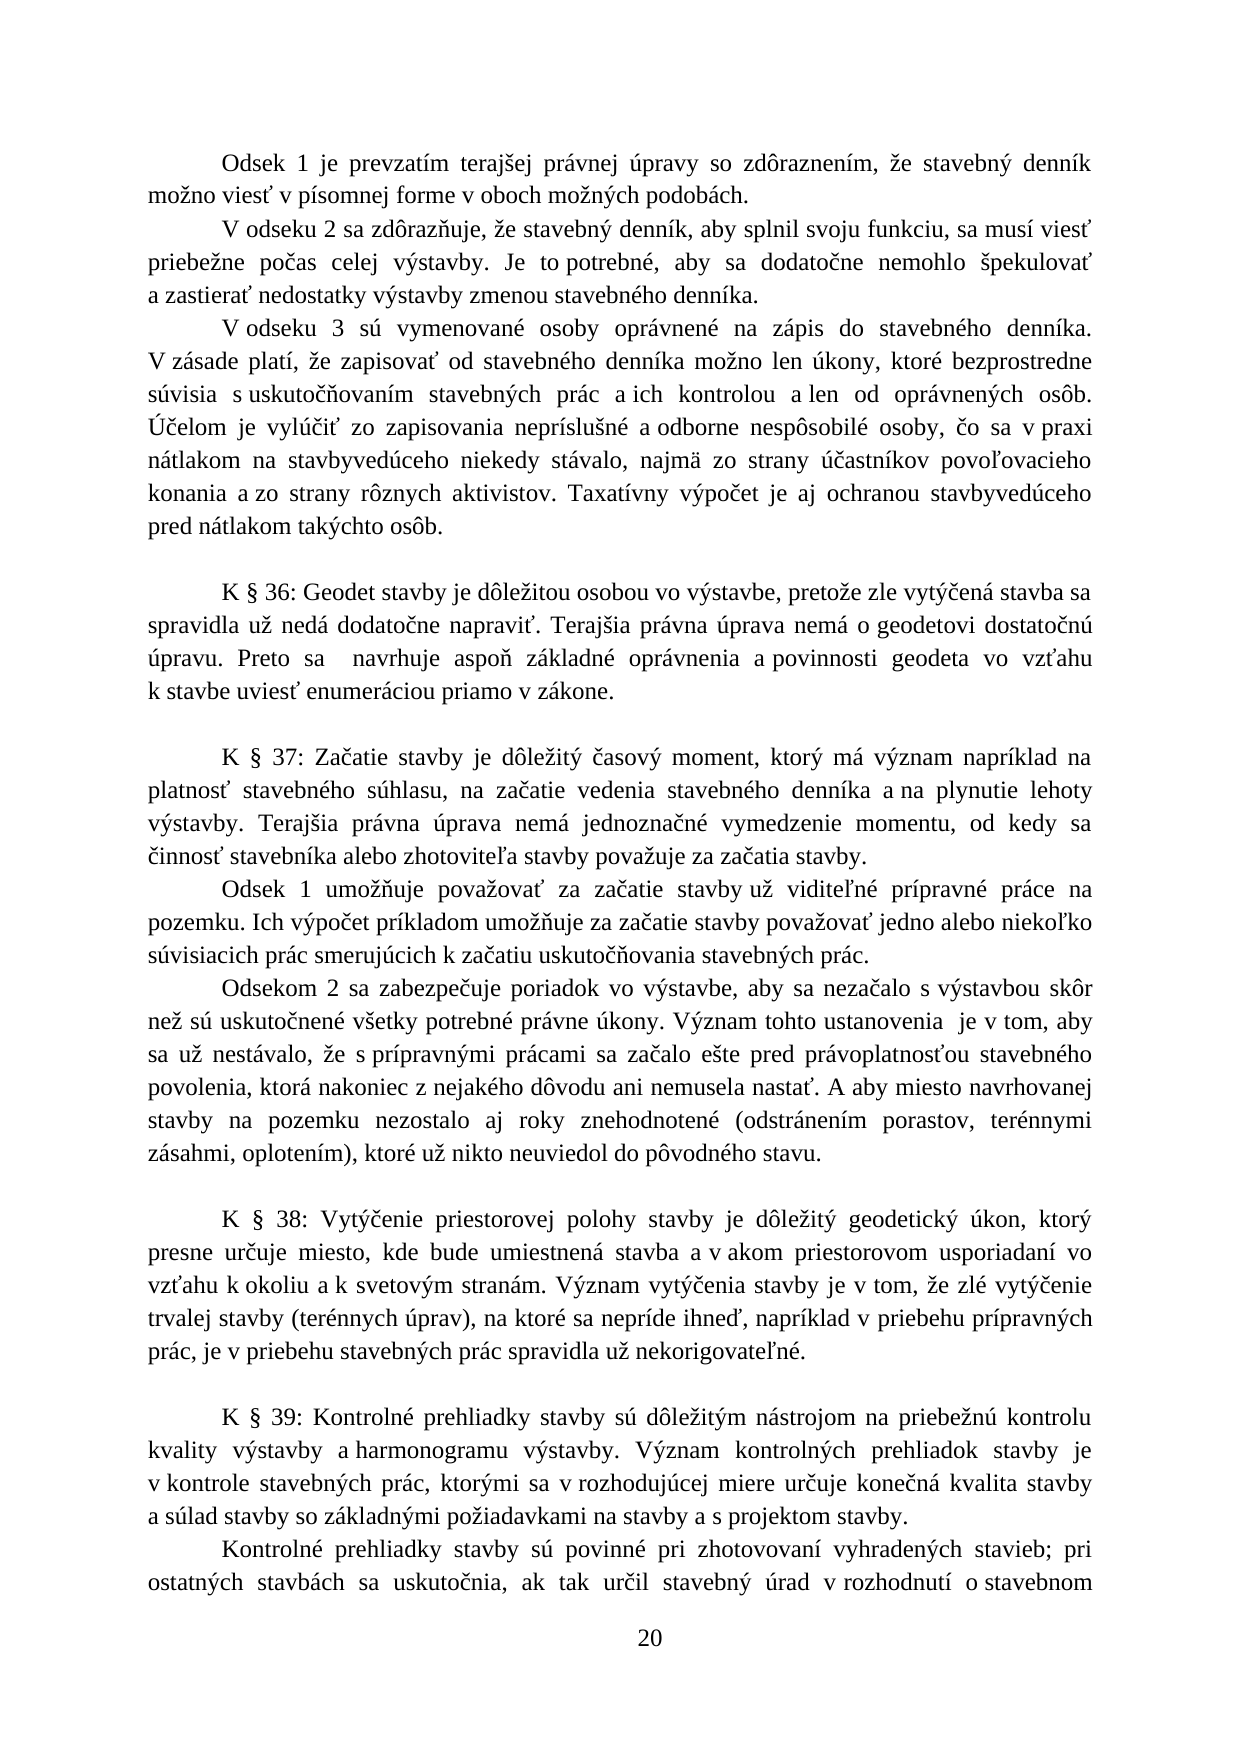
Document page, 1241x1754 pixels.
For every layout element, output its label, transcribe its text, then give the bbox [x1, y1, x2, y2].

text V odseku 3 sú vymenované osoby oprávnené na zápis do stavebného denníka. V zásade platí, že zapisovať od stavebného denníka možno len úkony, ktoré bezprostredne súvisia s uskutočňovaním stavebných prác a ich kontrolou a len od oprávnených osôb. Účelom je vylúčiť zo zapisovania nepríslušné a odborne nespôsobilé osoby, čo sa v praxi nátlakom na stavbyvedúceho niekedy stávalo, najmä zo strany účastníkov povoľovacieho konania a zo strany rôznych aktivistov. Taxatívny výpočet je aj ochranou stavbyvedúceho pred nátlakom takýchto osôb. [148, 313, 1093, 539]
text K § 37: Začatie stavby je dôležitý časový moment, ktorý má význam napríklad na platnosť stavebného súhlasu, na začatie vedenia stavebného denníka a na plynutie lehoty výstavby. Terajšia právna úprava nemá jednoznačné vymedzenie momentu, od kedy sa činnosť stavebníka alebo zhotoviteľa stavby považuje za začatia stavby. [148, 742, 1093, 870]
text Odsekom 2 sa zabezpečuje poriadok vo výstavbe, aby sa nezačalo s výstavbou skôr než sú uskutočnené všetky potrebné právne úkony. Význam tohto ustanovenia je v tom, aby sa už nestávalo, že s prípravnými prácami sa začalo ešte pred právoplatnosťou stavebného povolenia, ktorá nakoniec z nejakého dôvodu ani nemusela nastať. A aby miesto navrhovanej stavby na pozemku nezostalo aj roky znehodnotené (odstránením porastov, terénnymi zásahmi, oplotením), ktoré už nikto neuviedol do pôvodného stavu. [148, 973, 1093, 1167]
text Odsek 1 umožňuje považovať za začatie stavby už viditeľné prípravné práce na pozemku. Ich výpočet príkladom umožňuje za začatie stavby považovať jedno alebo niekoľko súvisiacich prác smerujúcich k začatiu uskutočňovania stavebných prác. [148, 874, 1093, 969]
text K § 38: Vytýčenie priestorovej polohy stavby je dôležitý geodetický úkon, ktorý presne určuje miesto, kde bude umiestnená stavba a v akom priestorovom usporiadaní vo vzťahu k okoliu a k svetovým stranám. Význam vytýčenia stavby je v tom, že zlé vytýčenie trvalej stavby (terénnych úprav), na ktoré sa nepríde ihneď, napríklad v priebehu prípravných prác, je v priebehu stavebných prác spravidla už nekorigovateľné. [148, 1204, 1093, 1365]
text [148, 1534, 1093, 1596]
text Odsek 1 je prevzatím terajšej právnej úpravy so zdôraznením, že stavebný denník možno viesť v písomnej forme v oboch možných podobách. [148, 148, 1093, 209]
text V odseku 2 sa zdôrazňuje, že stavebný denník, aby splnil svoju funkciu, sa musí viesť priebežne počas celej výstavby. Je to potrebné, aby sa dodatočne nemohlo špekulovať a zastierať nedostatky výstavby zmenou stavebného denníka. [148, 214, 1093, 308]
text K § 39: Kontrolné prehliadky stavby sú dôležitým nástrojom na priebežnú kontrolu kvality výstavby a harmonogramu výstavby. Význam kontrolných prehliadok stavby je v kontrole stavebných prác, ktorými sa v rozhodujúcej miere určuje konečná kvalita stavby a súlad stavby so základnými požiadavkami na stavby a s projektom stavby. [148, 1402, 1093, 1530]
text K § 36: Geodet stavby je dôležitou osobou vo výstavbe, pretože zle vytýčená stavba sa spravidla už nedá dodatočne napraviť. Terajšia právna úprava nemá o geodetovi dostatočnú úpravu. Preto sa navrhuje aspoň základné oprávnenia a povinnosti geodeta vo vzťahu k stavbe uviesť enumeráciou priamo v zákone. [148, 577, 1093, 705]
